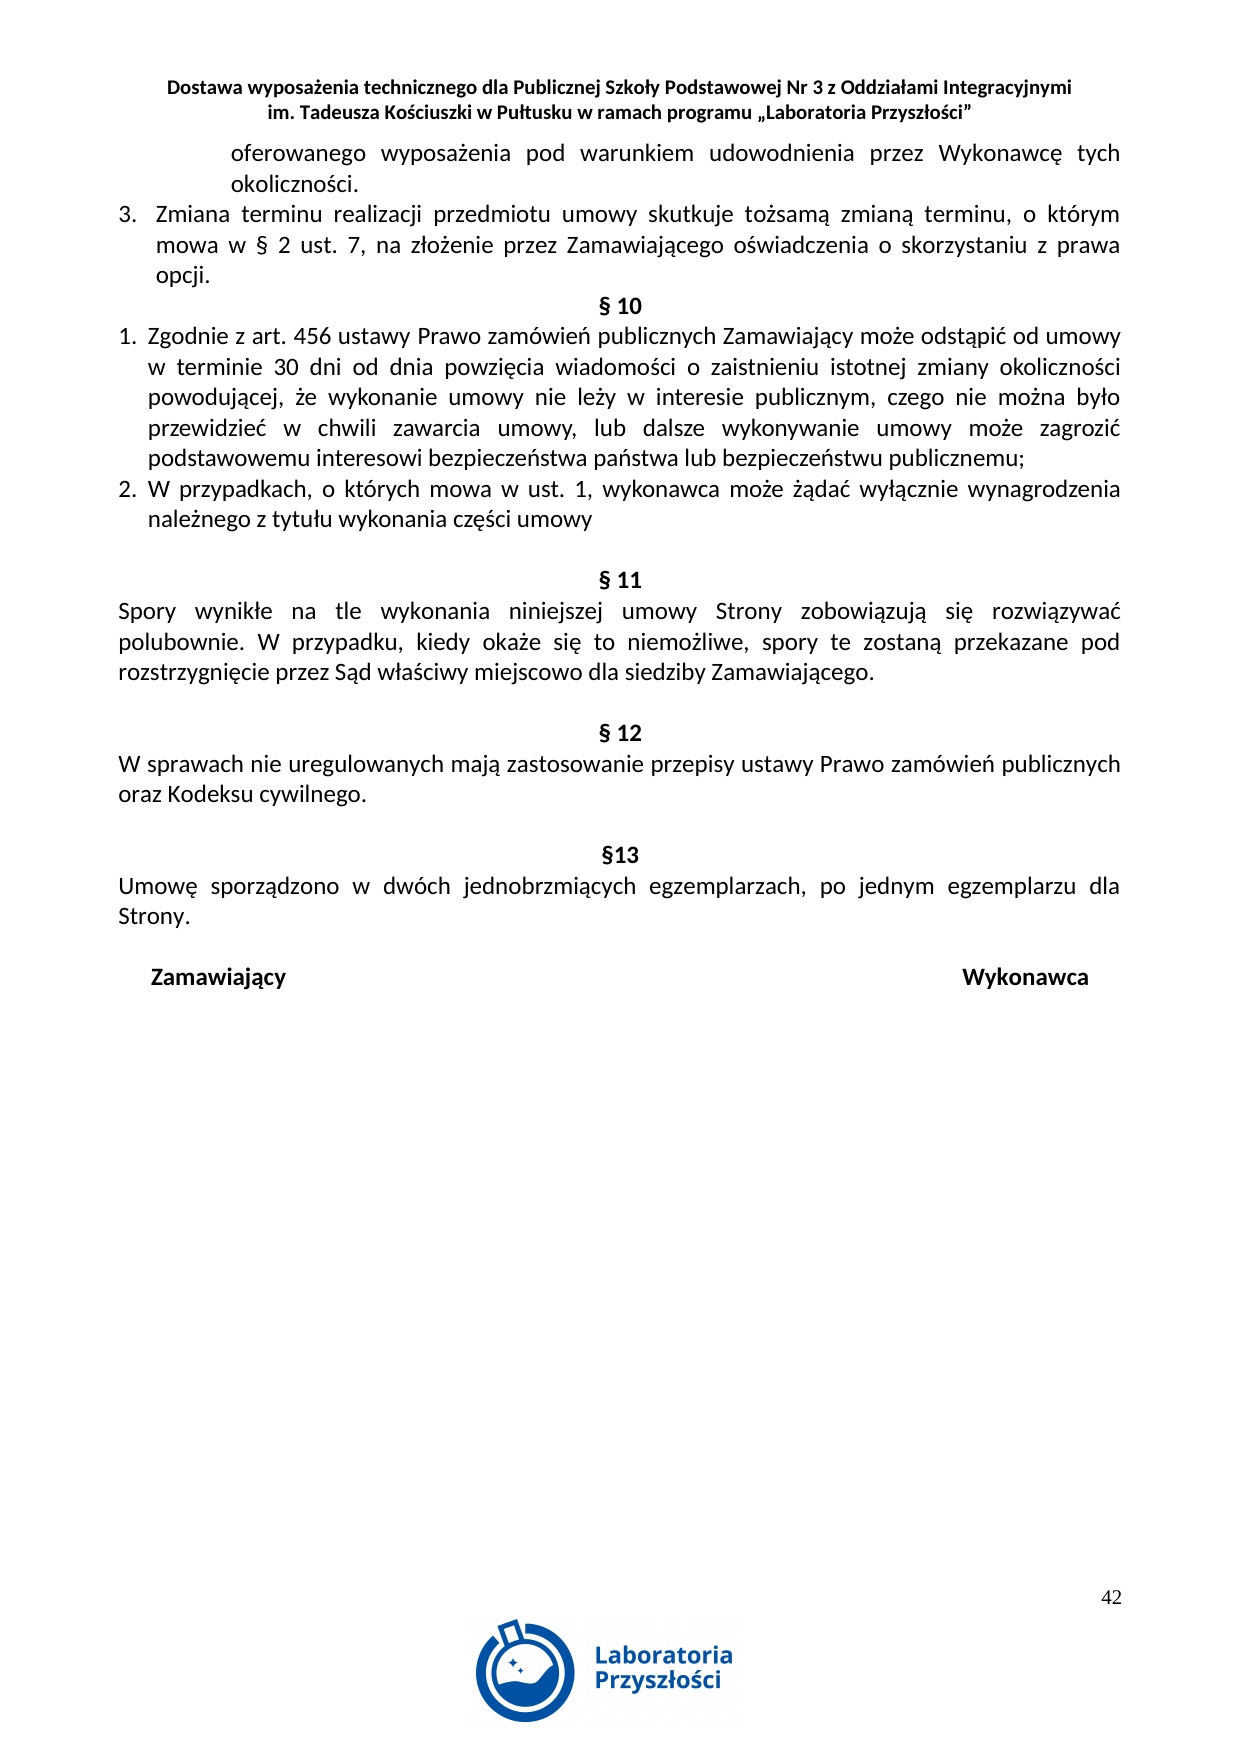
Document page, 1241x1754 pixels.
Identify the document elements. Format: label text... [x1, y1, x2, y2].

text Spory wynikłe na tle wykonania niniejszej umowy Strony zobowiązują się rozwiązywać polubownie. W przypadku, kiedy okaże się to niemożliwe, spory te zostaną przekazane pod rozstrzygnięcie przez Sąd właściwy miejscowo dla siedziby Zamawiającego. [118, 595, 1122, 687]
text § 10 [118, 290, 1122, 321]
text §13 [118, 839, 1122, 870]
text § 11 [118, 565, 1122, 595]
list Zmiana terminu realizacji przedmiotu umowy skutkuje tożsamą zmianą terminu, o którym mowa w § 2 ust. 7, na złożenie przez Zamawiającego oświadczenia o skorzystaniu z prawa opcji. [118, 198, 1122, 290]
text § 12 [118, 717, 1122, 748]
text Zamawiający Wykonawca [118, 961, 1122, 992]
list Zgodnie z art. 456 ustawy Prawo zamówień publicznych Zamawiający może odstąpić od umowy w terminie 30 dni od dnia powzięcia wiadomości o zaistnieniu istotnej zmiany okoliczności powodującej, że wykonanie umowy nie leży w interesie publicznym, czego nie można było przewidzieć w chwili zawarcia umowy, lub dalsze wykonywanie umowy może zagrozić podstawowemu interesowi bezpieczeństwa państwa lub bezpieczeństwu publicznemu; [118, 321, 1122, 473]
text Umowę sporządzono w dwóch jednobrzmiących egzemplarzach, po jednym egzemplarzu dla Strony. [118, 870, 1122, 931]
list W przypadkach, o których mowa w ust. 1, wykonawca może żądać wyłącznie wynagrodzenia należnego z tytułu wykonania części umowy [118, 473, 1122, 534]
picture [469, 1612, 739, 1728]
text W sprawach nie uregulowanych mają zastosowanie przepisy ustawy Prawo zamówień publicznych oraz Kodeksu cywilnego. [118, 748, 1122, 809]
